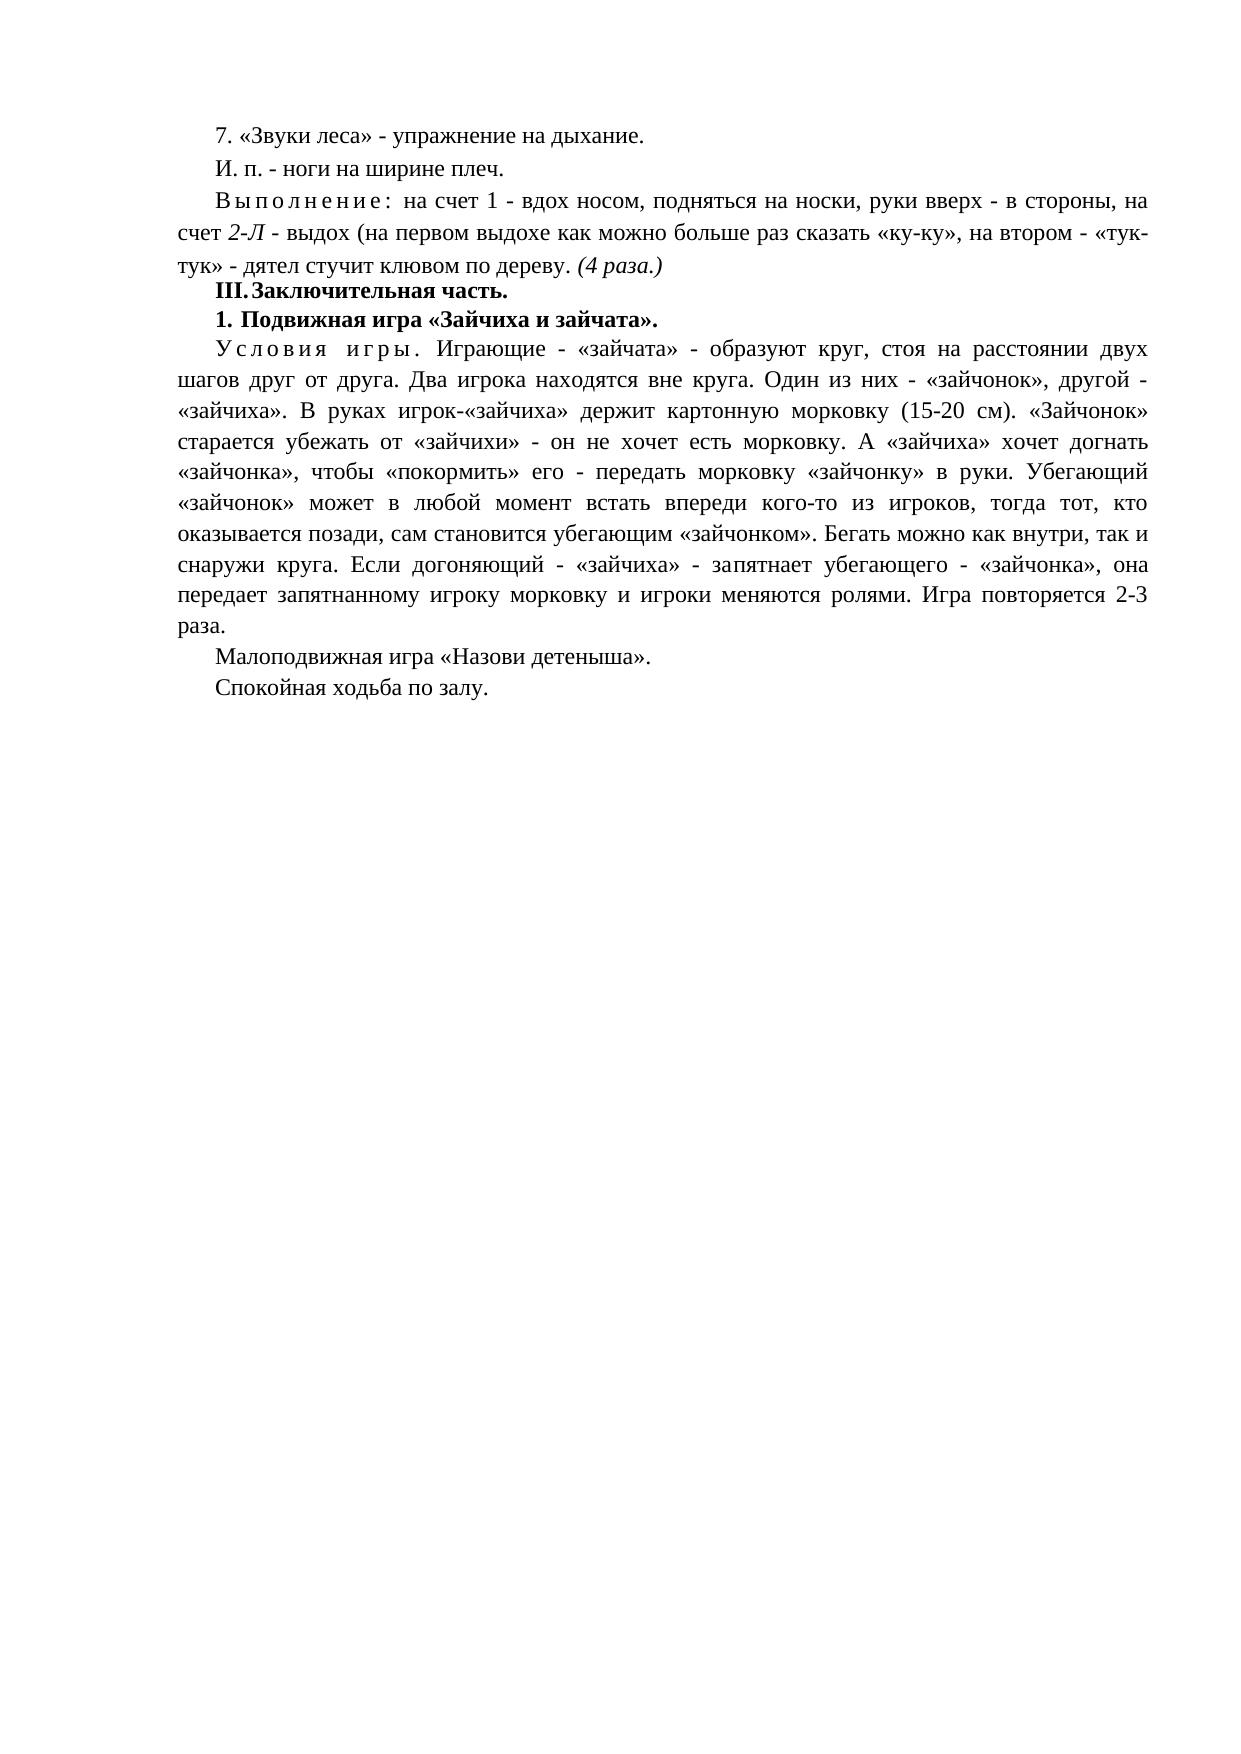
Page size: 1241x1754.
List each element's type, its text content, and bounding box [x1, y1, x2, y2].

list Заключительная часть. [177, 279, 1152, 303]
text Условия игры. Играющие - «зайчата» - образуют круг, стоя на расстоянии двух шагов друг от друга. Два игрока находятся вне круга. Один из них - «зайчонок», другой - «зайчиха». В руках игрок-«зайчиха» держит картонную морковку (15-20 см). «Зайчонок» старается убежать от «зайчихи» - он не хочет есть морковку. А «зайчиха» хочет догнать «зайчонка», чтобы «покормить» его - передать морковку «зайчонку» в руки. Убегающий «зайчонок» может в любой момент встать впереди кого-то из игроков, тогда тот, кто оказывается позади, сам становится убегающим «зайчонком». Бегать можно как внутри, так и снаружи круга. Если догоняющий - «зайчиха» - запятнает убегающего - «зайчонка», она передает запятнанному игроку морковку и игроки меняются ролями. Игра повторяется 2-3 раза. [177, 332, 1149, 639]
list Подвижная игра «Зайчиха и зайчата». [177, 308, 1152, 332]
text Малоподвижная игра «Назови детеныша». [177, 639, 1149, 670]
list «Звуки леса» - упражнение на дыхание. [177, 118, 1152, 150]
text Спокойная ходьба по залу. [177, 670, 1149, 701]
text Выполнение: на счет 1 - вдох носом, подняться на носки, руки вверх - в стороны, на счет 2-Л - выдох (на первом выдохе как можно больше раз сказать «ку-ку», на втором - «тук-тук» - дятел стучит клювом по дереву. (4 раза.) [177, 183, 1149, 279]
text И. п. - ноги на ширине плеч. [177, 150, 1152, 183]
